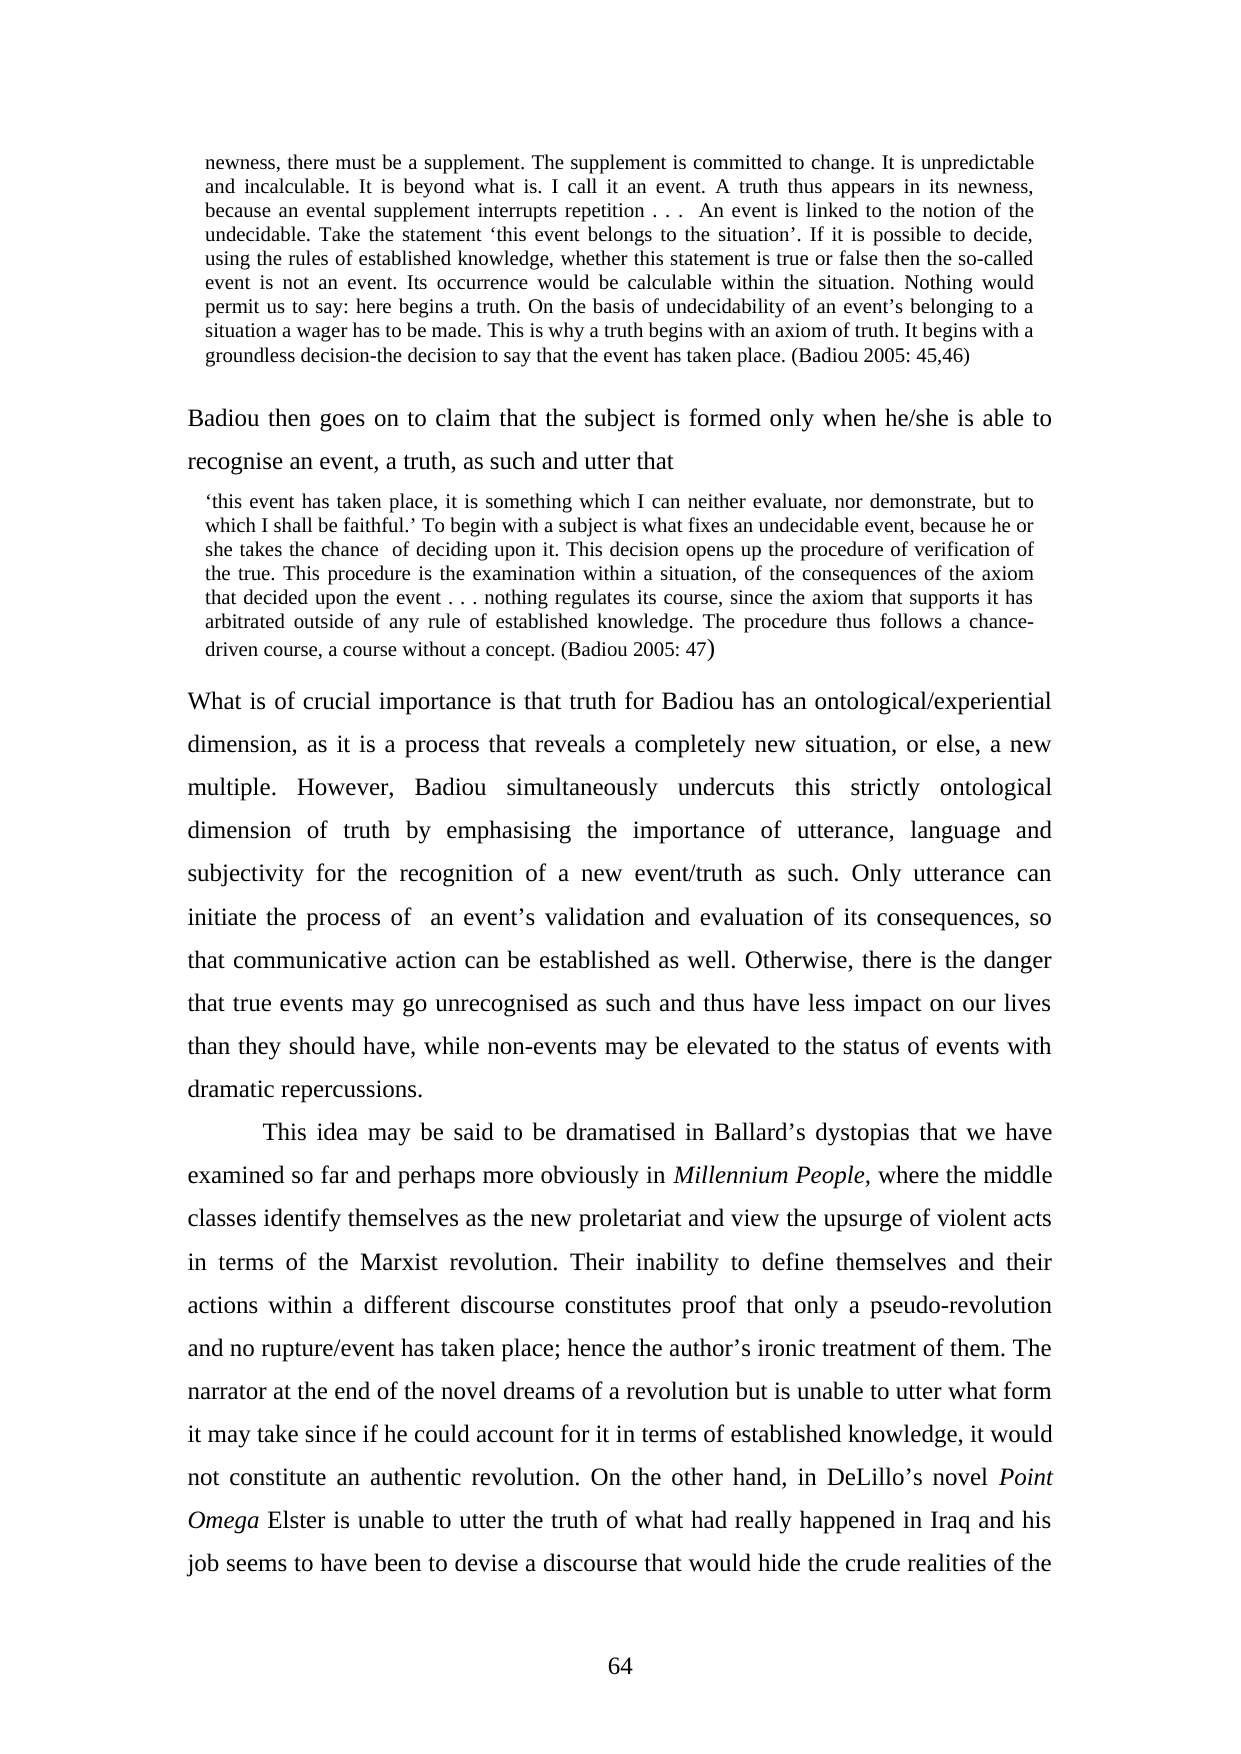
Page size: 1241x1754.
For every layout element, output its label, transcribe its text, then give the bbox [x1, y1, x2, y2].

text ‘this event has taken place, it is something which I can neither evaluate, nor demonstrate, but to which I shall be faithful.’ To begin with a subject is what fixes an undecidable event, because he or she takes the chance of deciding upon it. This decision opens up the procedure of verification of the true. This procedure is the examination within a situation, of the consequences of the axiom that decided upon the event . . . nothing regulates its course, since the axiom that supports it has arbitrated outside of any rule of established knowledge. The procedure thus follows a chance-driven course, a course without a concept. (Badiou 2005: 47) [205, 489, 1035, 662]
text Badiou then goes on to claim that the subject is formed only when he/she is able to recognise an event, a truth, as such and utter that [187, 403, 1053, 474]
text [187, 1117, 1053, 1577]
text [205, 150, 1035, 367]
text What is of crucial importance is that truth for Badiou has an ontological/experiential dimension, as it is a process that reveals a completely new situation, or else, a new multiple. However, Badiou simultaneously undercuts this strictly ontological dimension of truth by emphasising the importance of utterance, language and subjectivity for the recognition of a new event/truth as such. Only utterance can initiate the process of an event’s validation and evaluation of its consequences, so that communicative action can be established as well. Otherwise, there is the danger that true events may go unrecognised as such and thus have less impact on our lives than they should have, while non-events may be elevated to the status of events with dramatic repercussions. [187, 686, 1053, 1103]
